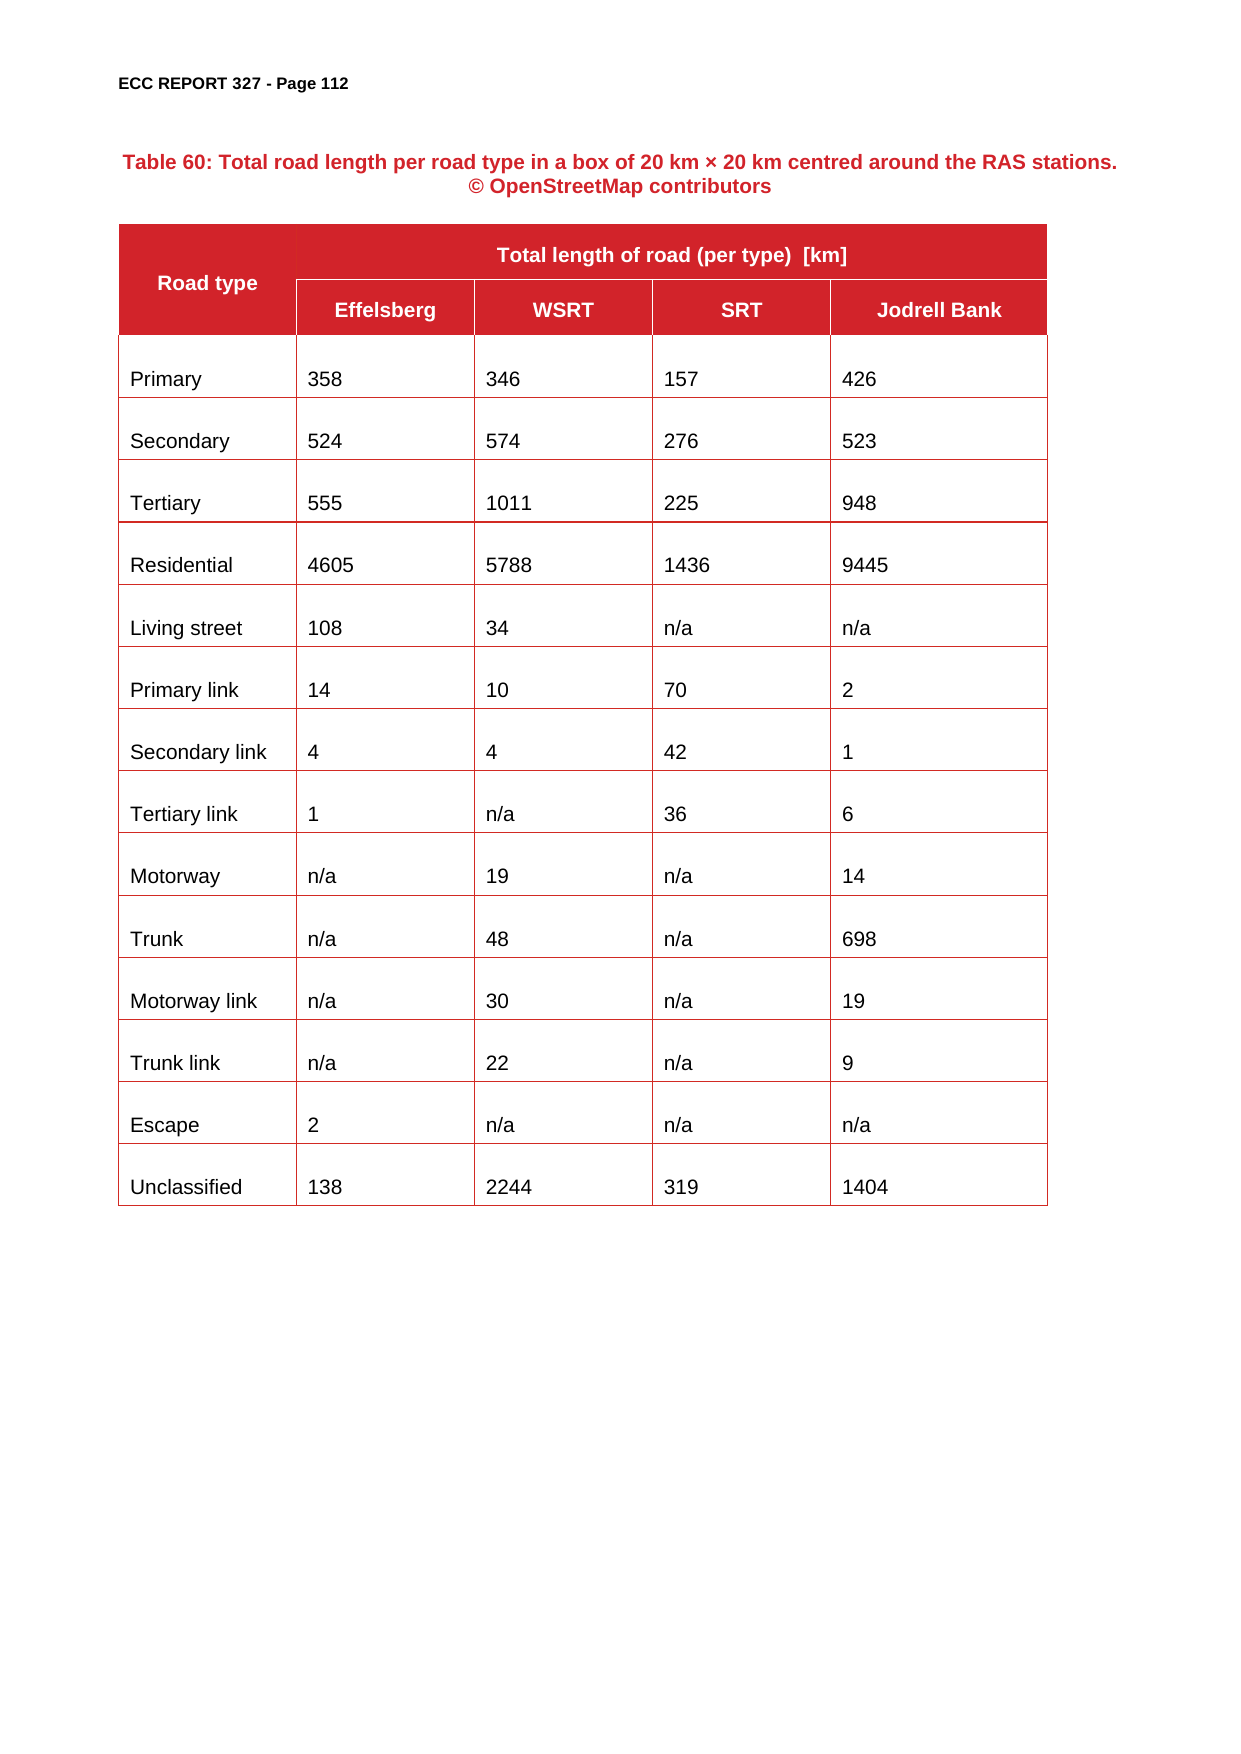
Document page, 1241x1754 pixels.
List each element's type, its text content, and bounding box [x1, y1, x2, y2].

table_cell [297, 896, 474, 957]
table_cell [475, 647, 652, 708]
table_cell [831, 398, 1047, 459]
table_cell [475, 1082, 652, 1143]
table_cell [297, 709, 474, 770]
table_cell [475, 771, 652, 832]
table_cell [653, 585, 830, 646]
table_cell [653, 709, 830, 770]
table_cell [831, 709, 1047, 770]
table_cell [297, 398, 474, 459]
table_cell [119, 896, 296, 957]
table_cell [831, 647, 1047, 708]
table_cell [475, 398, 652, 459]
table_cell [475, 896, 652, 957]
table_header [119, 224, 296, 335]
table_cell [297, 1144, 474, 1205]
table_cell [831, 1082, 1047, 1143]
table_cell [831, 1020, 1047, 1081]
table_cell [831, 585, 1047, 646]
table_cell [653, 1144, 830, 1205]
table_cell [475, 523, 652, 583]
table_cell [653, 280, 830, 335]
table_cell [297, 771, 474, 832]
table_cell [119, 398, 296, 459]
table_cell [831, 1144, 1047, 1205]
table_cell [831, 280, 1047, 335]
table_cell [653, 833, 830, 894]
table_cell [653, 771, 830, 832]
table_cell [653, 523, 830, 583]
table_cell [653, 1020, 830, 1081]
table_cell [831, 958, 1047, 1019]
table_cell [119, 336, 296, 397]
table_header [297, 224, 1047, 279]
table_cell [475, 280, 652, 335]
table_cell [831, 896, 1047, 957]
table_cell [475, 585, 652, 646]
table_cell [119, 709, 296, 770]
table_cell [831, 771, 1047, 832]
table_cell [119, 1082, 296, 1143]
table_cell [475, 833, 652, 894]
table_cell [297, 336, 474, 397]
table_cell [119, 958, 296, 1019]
text Table 60: Total road length per road type in a box of 20 km × 20 km centred around the RAS stations. © OpenStreetMap contributors [118, 150, 1122, 198]
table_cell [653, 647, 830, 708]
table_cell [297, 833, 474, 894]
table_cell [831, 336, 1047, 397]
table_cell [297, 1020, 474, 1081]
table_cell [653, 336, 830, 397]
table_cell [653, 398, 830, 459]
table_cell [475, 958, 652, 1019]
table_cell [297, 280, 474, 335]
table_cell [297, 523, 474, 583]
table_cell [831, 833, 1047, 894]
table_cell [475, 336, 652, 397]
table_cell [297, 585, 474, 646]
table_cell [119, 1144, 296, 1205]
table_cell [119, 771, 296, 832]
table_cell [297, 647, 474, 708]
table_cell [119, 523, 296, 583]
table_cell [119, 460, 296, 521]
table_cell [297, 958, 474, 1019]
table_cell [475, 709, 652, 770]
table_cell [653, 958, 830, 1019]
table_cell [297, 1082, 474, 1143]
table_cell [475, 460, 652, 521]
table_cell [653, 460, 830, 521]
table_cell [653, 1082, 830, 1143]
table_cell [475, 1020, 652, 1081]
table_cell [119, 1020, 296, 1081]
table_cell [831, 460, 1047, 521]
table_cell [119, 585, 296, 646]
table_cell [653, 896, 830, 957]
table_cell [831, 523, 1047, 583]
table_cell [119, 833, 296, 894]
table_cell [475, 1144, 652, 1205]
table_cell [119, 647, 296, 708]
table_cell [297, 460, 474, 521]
